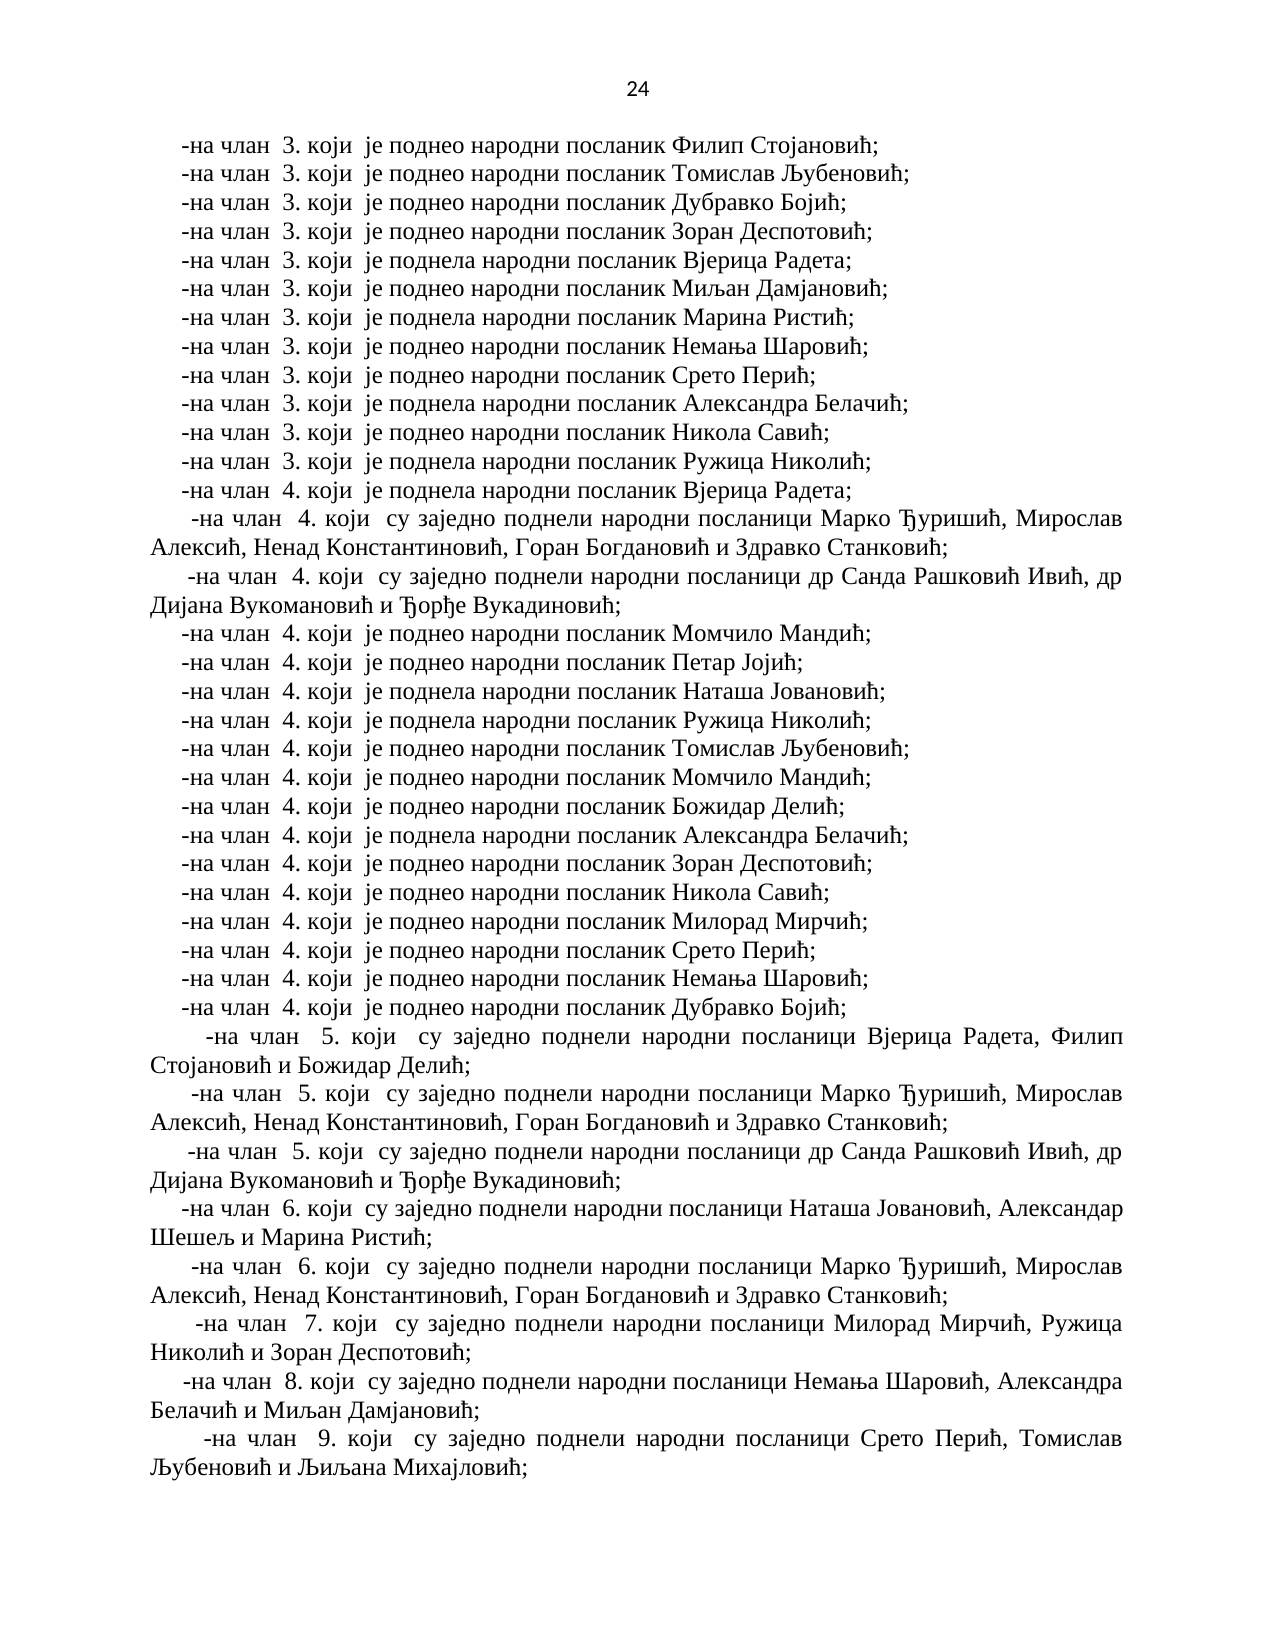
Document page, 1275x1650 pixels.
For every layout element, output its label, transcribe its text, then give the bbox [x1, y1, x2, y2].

text -на члан 4. који је поднела народни посланик Ружица Николић; [150, 705, 1125, 733]
text -на члан 3. који је поднео народни посланик Никола Савић; [150, 417, 1125, 446]
text -на члан 4. који је поднео народни посланик Немања Шаровић; [150, 963, 1125, 992]
text -на члан 4. који је поднео народни посланик Срето Перић; [150, 935, 1125, 963]
text -на члан 4. који је поднела народни посланик Наташа Јовановић; [150, 676, 1125, 705]
text -на члан 3. који је поднео народни посланик Томислав Љубеновић; [150, 158, 1125, 187]
text -на члан 5. који су заједно поднели народни посланици др Санда Рашковић Ивић, др Дијана Вукомановић и Ђорђе Вукадиновић; [150, 1136, 1125, 1193]
text -на члан 3. који је поднео народни посланик Дубравко Бојић; [150, 187, 1125, 216]
text -на члан 9. који су заједно поднели народни посланици Срето Перић, Томислав Љубеновић и Љиљана Михајловић; [150, 1423, 1125, 1481]
text -на члан 3. који је поднео народни посланик Миљан Дамјановић; [150, 273, 1125, 302]
text -на члан 5. који су заједно поднели народни посланици Марко Ђуришић, Мирослав Алексић, Ненад Константиновић, Горан Богдановић и Здравко Станковић; [150, 1078, 1125, 1136]
text -на члан 4. који је поднела народни посланик Александра Белачић; [150, 820, 1125, 848]
text -на члан 4. који су заједно поднели народни посланици др Санда Рашковић Ивић, др Дијана Вукомановић и Ђорђе Вукадиновић; [150, 561, 1125, 618]
text -на члан 4. који су заједно поднели народни посланици Марко Ђуришић, Мирослав Алексић, Ненад Константиновић, Горан Богдановић и Здравко Станковић; [150, 503, 1125, 561]
text -на члан 3. који је поднео народни посланик Немања Шаровић; [150, 331, 1125, 360]
text -на члан 3. који је поднела народни посланик Марина Ристић; [150, 302, 1125, 331]
text -на члан 4. који је поднео народни посланик Дубравко Бојић; [150, 992, 1125, 1021]
text -на члан 4. који је поднела народни посланик Вјерица Радета; [150, 475, 1125, 503]
text -на члан 6. који су заједно поднели народни посланици Марко Ђуришић, Мирослав Алексић, Ненад Константиновић, Горан Богдановић и Здравко Станковић; [150, 1251, 1125, 1308]
text -на члан 3. који је поднео народни посланик Зоран Деспотовић; [150, 216, 1125, 245]
text -на члан 3. који је поднео народни посланик Срето Перић; [150, 360, 1125, 388]
text -на члан 3. који је поднео народни посланик Филип Стојановић; [150, 130, 1125, 158]
text -на члан 4. који је поднео народни посланик Момчило Мандић; [150, 762, 1125, 791]
text -на члан 3. који је поднела народни посланик Вјерица Радета; [150, 245, 1125, 273]
text -на члан 4. који је поднео народни посланик Петар Јојић; [150, 647, 1125, 676]
text -на члан 7. који су заједно поднели народни посланици Милорад Мирчић, Ружица Николић и Зоран Деспотовић; [150, 1308, 1125, 1366]
text -на члан 4. који је поднео народни посланик Зоран Деспотовић; [150, 848, 1125, 877]
text -на члан 4. који је поднео народни посланик Томислав Љубеновић; [150, 733, 1125, 762]
text -на члан 5. који су заједно поднели народни посланици Вјерица Радета, Филип Стојановић и Божидар Делић; [150, 1021, 1125, 1078]
text -на члан 3. који је поднела народни посланик Александра Белачић; [150, 388, 1125, 417]
text -на члан 6. који су заједно поднели народни посланици Наташа Јовановић, Александар Шешељ и Марина Ристић; [150, 1193, 1125, 1251]
text -на члан 4. који је поднео народни посланик Милорад Мирчић; [150, 906, 1125, 935]
text -на члан 4. који је поднео народни посланик Момчило Мандић; [150, 618, 1125, 647]
text -на члан 4. који је поднео народни посланик Божидар Делић; [150, 791, 1125, 820]
text -на члан 4. који је поднео народни посланик Никола Савић; [150, 877, 1125, 906]
text -на члан 8. који су заједно поднели народни посланици Немања Шаровић, Александра Белачић и Миљан Дамјановић; [150, 1366, 1125, 1423]
text -на члан 3. који је поднела народни посланик Ружица Николић; [150, 446, 1125, 475]
